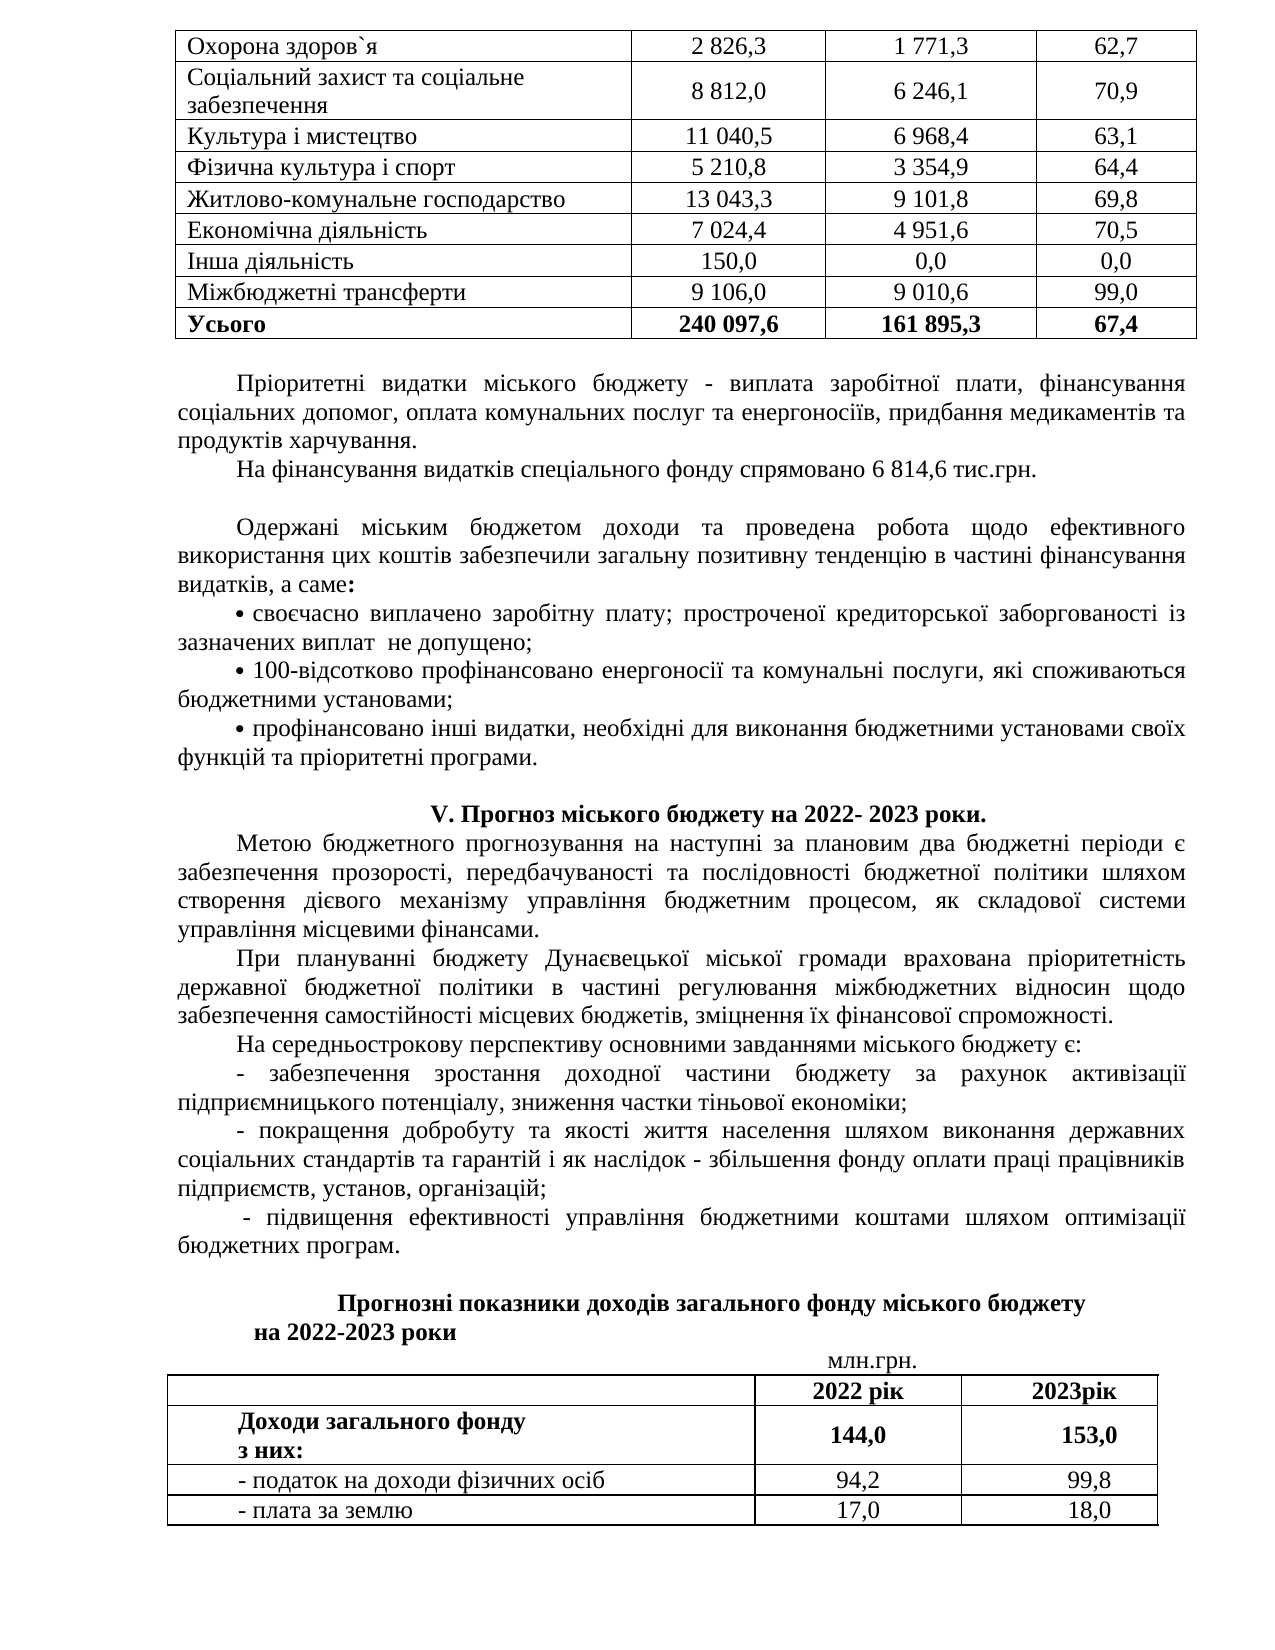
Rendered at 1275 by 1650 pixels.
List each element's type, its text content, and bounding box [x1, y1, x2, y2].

table_cell 0,0 [826, 245, 1036, 276]
table_cell 63,1 [1037, 120, 1196, 151]
table_header 2023рік [962, 1376, 1157, 1404]
list своєчасно виплачено заробітну плату; простроченої кредиторської заборгованості із зазначених виплат не допущено; [177, 598, 1186, 655]
table_cell Міжбюджетні трансферти [176, 277, 631, 307]
table_cell 17,0 [756, 1496, 961, 1524]
table_cell 99,8 [962, 1465, 1157, 1494]
text На середньострокову перспективу основними завданнями міського бюджету є: [177, 1029, 1186, 1058]
table_cell 69,8 [1037, 183, 1196, 213]
text Прогнозні показники доходів загального фонду міського бюджету [177, 1288, 1186, 1317]
table_cell 70,5 [1037, 214, 1196, 244]
table_cell 6 968,4 [826, 120, 1036, 151]
table_cell 67,4 [1037, 308, 1196, 338]
table_cell Культура i мистецтво [176, 120, 631, 151]
text Метою бюджетного прогнозування на наступні за плановим два бюджетні періоди є забезпечення прозорості, передбачуваності та послідовності бюджетної політики шляхом створення дієвого механізму управління бюджетним процесом, як складової системи управління місцевими фінансами. [177, 828, 1186, 943]
table_cell 161 895,3 [826, 308, 1036, 338]
text на 2022-2023 роки млн.грн. [177, 1317, 1186, 1374]
table_cell 8 812,0 [632, 62, 825, 119]
text Одержані міським бюджетом доходи та проведена робота щодо ефективного використання цих коштів забезпечили загальну позитивну тенденцію в частині фінансування видатків, а саме: [177, 512, 1186, 598]
table_cell 150,0 [632, 245, 825, 276]
table_cell 99,0 [1037, 277, 1196, 307]
table_cell Житлово-комунальне господарство [176, 183, 631, 213]
table_cell Фiзична культура i спорт [176, 152, 631, 182]
text Пріоритетні видатки міського бюджету - виплата заробітної плати, фінансування соціальних допомог, оплата комунальних послуг та енергоносіїв, придбання медикаментів та продуктів харчування. [177, 368, 1186, 454]
table_cell Економічна діяльність [176, 214, 631, 244]
table_cell 3 354,9 [826, 152, 1036, 182]
table_cell 18,0 [962, 1496, 1157, 1524]
text V. Прогноз міського бюджету на 2022- 2023 роки. [177, 799, 1186, 828]
table_cell 240 097,6 [632, 308, 825, 338]
text - підвищення ефективності управління бюджетними коштами шляхом оптимізації бюджетних програм. [177, 1202, 1186, 1259]
table_header [168, 1376, 754, 1404]
table_cell 62,7 [1037, 31, 1196, 61]
text - покращення добробуту та якості життя населення шляхом виконання державних соціальних стандартів та гарантій і як наслідок - збільшення фонду оплати праці працівників підприємств, установ, організацій; [177, 1115, 1186, 1202]
table_cell 64,4 [1037, 152, 1196, 182]
table_cell - податок на доходи фізичних осіб [168, 1465, 754, 1494]
table_cell 9 010,6 [826, 277, 1036, 307]
table_cell 7 024,4 [632, 214, 825, 244]
table_cell 94,2 [756, 1465, 961, 1494]
table_cell 5 210,8 [632, 152, 825, 182]
text На фінансування видатків спеціального фонду спрямовано 6 814,6 тис.грн. [177, 454, 1186, 483]
table_cell 11 040,5 [632, 120, 825, 151]
table_cell - плата за землю [168, 1496, 754, 1524]
table_cell 70,9 [1037, 62, 1196, 119]
table_cell 1 771,3 [826, 31, 1036, 61]
table_cell Інша діяльність [176, 245, 631, 276]
list 100-відсотково профінансовано енергоносії та комунальні послуги, які споживаються бюджетними установами; [177, 655, 1186, 713]
table_cell 0,0 [1037, 245, 1196, 276]
text При плануванні бюджету Дунаєвецької міської громади врахована пріоритетність державної бюджетної політики в частині регулювання міжбюджетних відносин щодо забезпечення самостійності місцевих бюджетів, зміцнення їх фінансової спроможності. [177, 943, 1186, 1029]
table_cell 9 106,0 [632, 277, 825, 307]
table_cell Усього [176, 308, 631, 338]
table_cell 2 826,3 [632, 31, 825, 61]
table_cell Соціальний захист та соціальне забезпечення [176, 62, 631, 119]
table_cell 9 101,8 [826, 183, 1036, 213]
text - забезпечення зростання доходної частини бюджету за рахунок активізації підприємницького потенціалу, зниження частки тіньової економіки; [177, 1058, 1186, 1115]
table_cell 144,0 [756, 1406, 961, 1463]
table_cell 6 246,1 [826, 62, 1036, 119]
table_header 2022 рік [756, 1376, 961, 1404]
table_cell 13 043,3 [632, 183, 825, 213]
table_cell 4 951,6 [826, 214, 1036, 244]
list профінансовано інші видатки, необхідні для виконання бюджетними установами своїх функцій та пріоритетні програми. [177, 713, 1186, 770]
table_cell Охорона здоров`я [176, 31, 631, 61]
table_cell 153,0 [962, 1406, 1157, 1463]
table_cell Доходи загального фонду з них: [168, 1406, 754, 1463]
